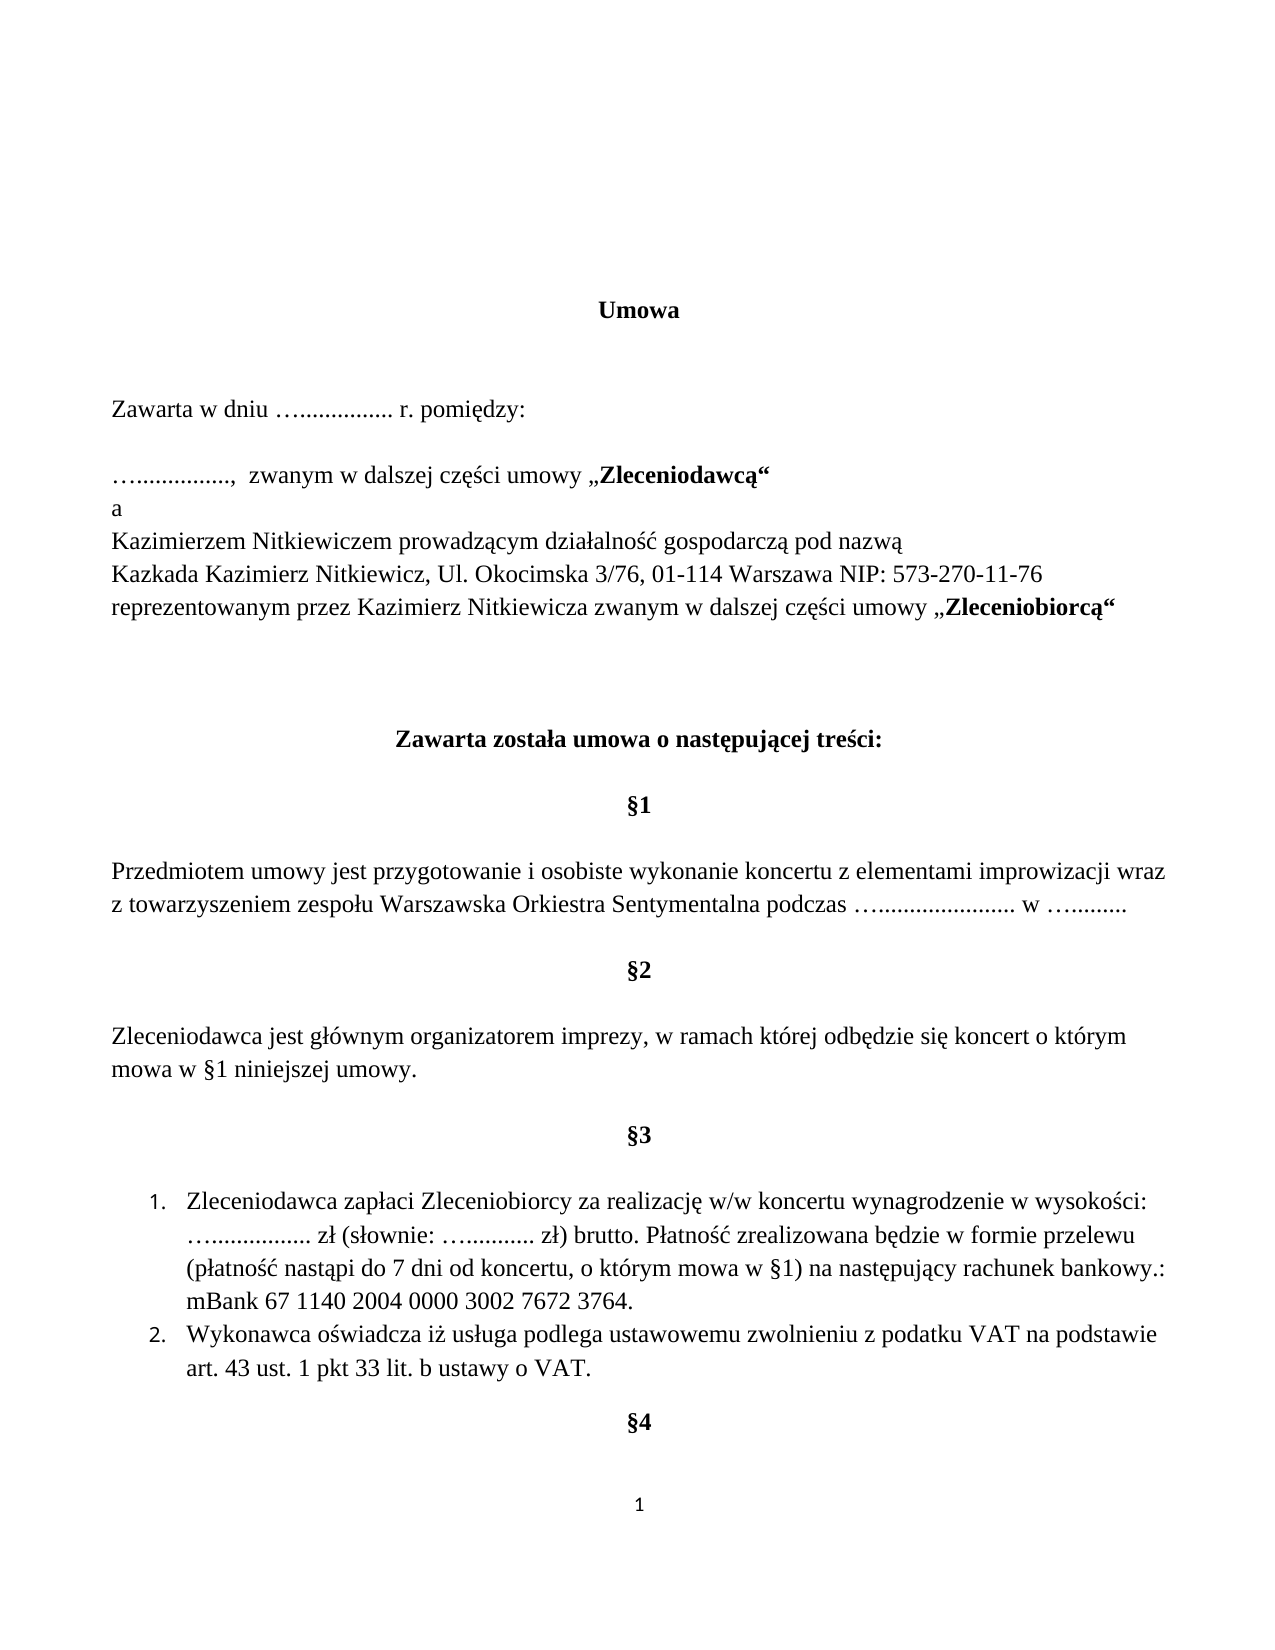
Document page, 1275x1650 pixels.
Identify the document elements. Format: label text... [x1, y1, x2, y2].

text Zleceniodawca jest głównym organizatorem imprezy, w ramach której odbędzie się koncert o którym mowa w §1 niniejszej umowy. [111, 1021, 1167, 1083]
text §4 [111, 1407, 1167, 1436]
text §3 [111, 1120, 1167, 1149]
text §1 [111, 790, 1167, 819]
list Wykonawca oświadcza iż usługa podlega ustawowemu zwolnieniu z podatku VAT na podstawie art. 43 ust. 1 pkt 33 lit. b ustawy o VAT. [149, 1319, 1167, 1382]
text …..............., zwanym w dalszej części umowy „Zleceniodawcą“ [111, 460, 1167, 489]
list Zleceniodawca zapłaci Zleceniobiorcy za realizację w/w koncertu wynagrodzenie w wysokości: …................ zł (słownie: …........... zł) brutto. Płatność zrealizowana będzie w formie przelewu (płatność nastąpi do 7 dni od koncertu, o którym mowa w §1) na następujący rachunek bankowy.: mBank 67 1140 2004 0000 3002 7672 3764. [149, 1186, 1167, 1315]
text Zawarta została umowa o następującej treści: [111, 724, 1167, 753]
text a [111, 493, 1167, 522]
text §2 [111, 955, 1167, 984]
text Przedmiotem umowy jest przygotowanie i osobiste wykonanie koncertu z elementami improwizacji wraz z towarzyszeniem zespołu Warszawska Orkiestra Sentymentalna podczas …...................... w …......... [111, 856, 1167, 918]
text Zawarta w dniu …............... r. pomiędzy: [111, 394, 1167, 423]
text Kazimierzem Nitkiewiczem prowadzącym działalność gospodarczą pod nazwą Kazkada Kazimierz Nitkiewicz, Ul. Okocimska 3/76, 01-114 Warszawa NIP: 573-270-11-76 reprezentowanym przez Kazimierz Nitkiewicza zwanym w dalszej części umowy „Zleceniobiorcą“ [111, 526, 1167, 621]
text Umowa [111, 295, 1167, 323]
